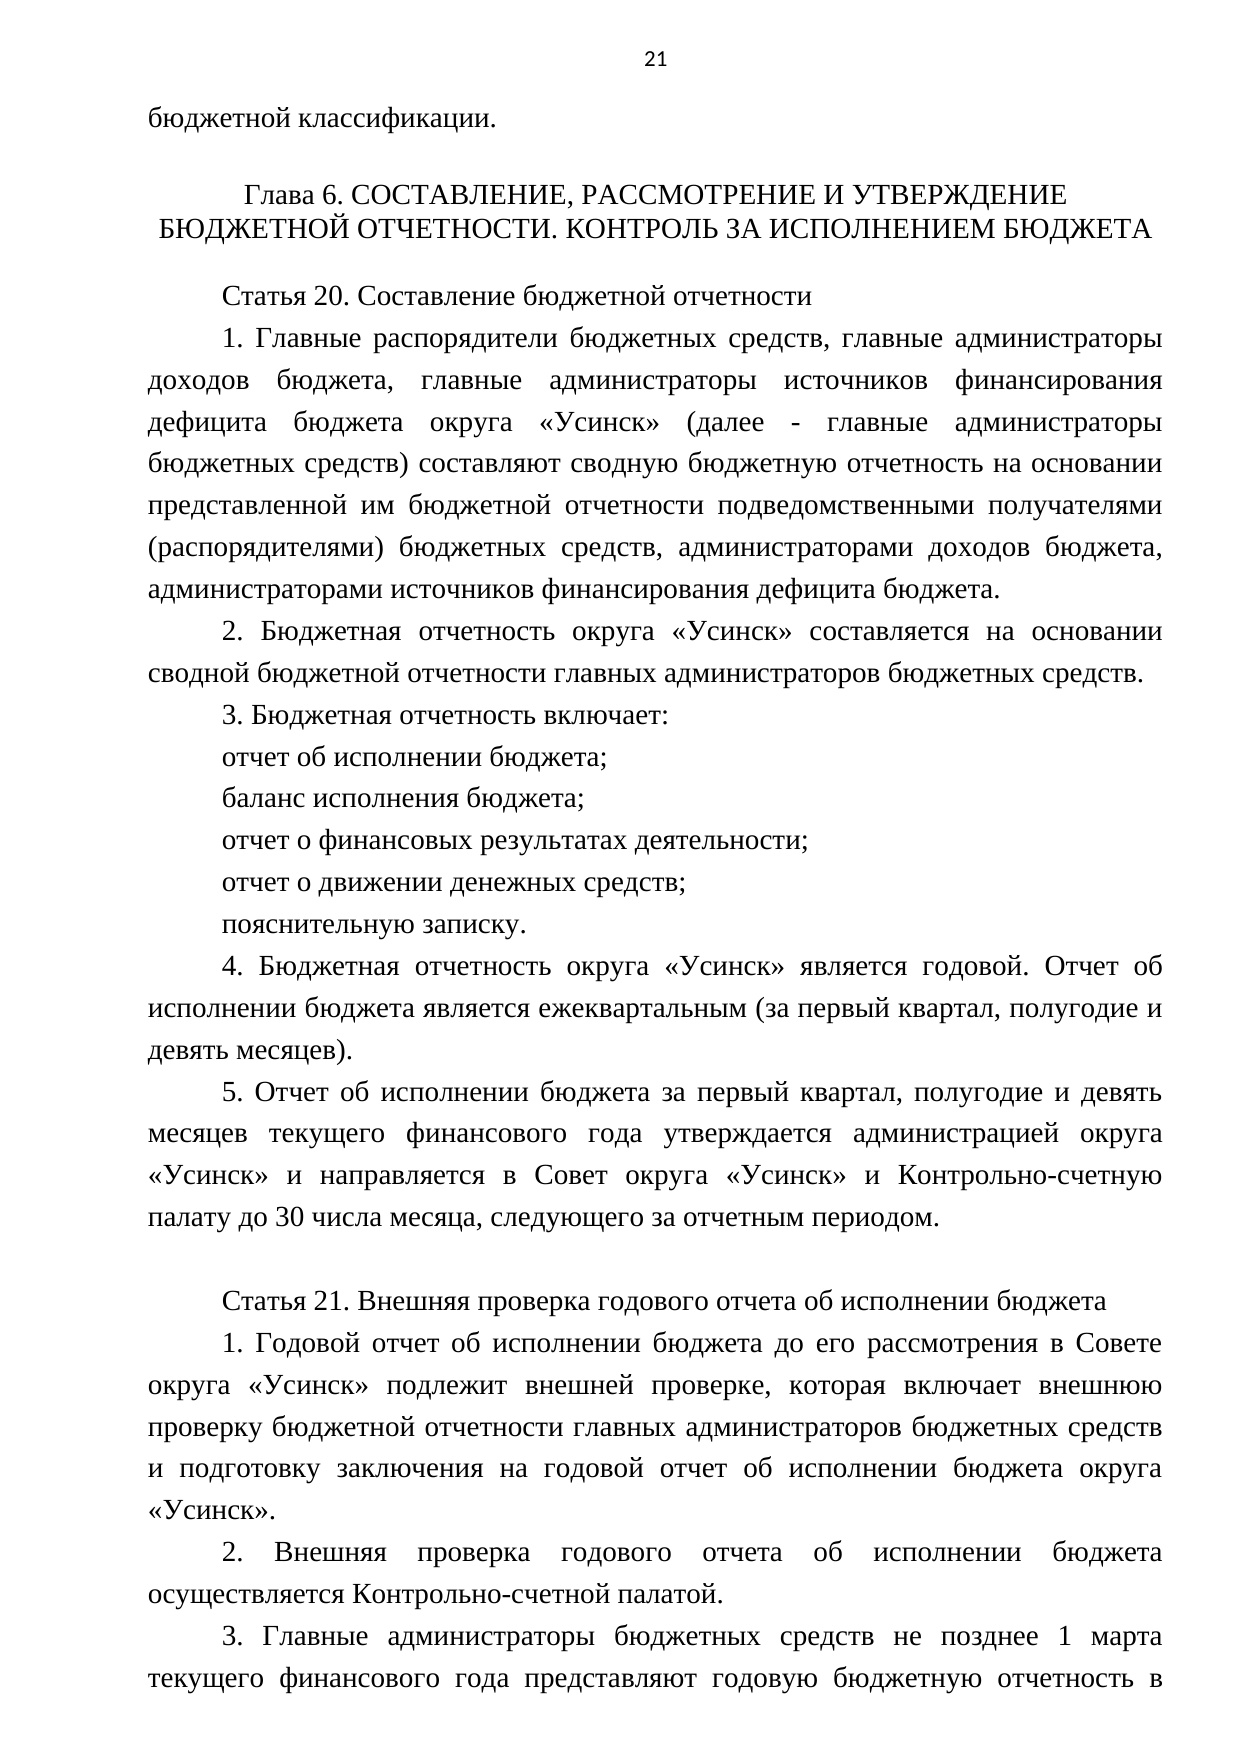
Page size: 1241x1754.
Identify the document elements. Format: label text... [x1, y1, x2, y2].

text 3. Бюджетная отчетность включает: [148, 697, 1163, 730]
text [148, 1618, 1163, 1693]
text пояснительную записку. [148, 906, 1163, 940]
text 5. Отчет об исполнении бюджета за первый квартал, полугодие и девять месяцев текущего финансового года утверждается администрацией округа «Усинск» и направляется в Совет округа «Усинск» и Контрольно-счетную палату до 30 числа месяца, следующего за отчетным периодом. [148, 1074, 1163, 1233]
text отчет об исполнении бюджета; [148, 739, 1163, 772]
text отчет о финансовых результатах деятельности; [148, 822, 1163, 856]
text 2. Бюджетная отчетность округа «Усинск» составляется на основании сводной бюджетной отчетности главных администраторов бюджетных средств. [148, 613, 1163, 688]
text Статья 21. Внешняя проверка годового отчета об исполнении бюджета [148, 1283, 1163, 1317]
text Статья 20. Составление бюджетной отчетности [148, 278, 1163, 312]
text 1. Главные распорядители бюджетных средств, главные администраторы доходов бюджета, главные администраторы источников финансирования дефицита бюджета округа «Усинск» (далее - главные администраторы бюджетных средств) составляют сводную бюджетную отчетность на основании представленной им бюджетной отчетности подведомственными получателями (распорядителями) бюджетных средств, администраторами доходов бюджета, администраторами источников финансирования дефицита бюджета. [148, 320, 1163, 605]
text 1. Годовой отчет об исполнении бюджета до его рассмотрения в Совете округа «Усинск» подлежит внешней проверке, которая включает внешнюю проверку бюджетной отчетности главных администраторов бюджетных средств и подготовку заключения на годовой отчет об исполнении бюджета округа «Усинск». [148, 1325, 1163, 1526]
text 4. Бюджетная отчетность округа «Усинск» является годовой. Отчет об исполнении бюджета является ежеквартальным (за первый квартал, полугодие и девять месяцев). [148, 948, 1163, 1065]
text Глава 6. СОСТАВЛЕНИЕ, РАССМОТРЕНИЕ И УТВЕРЖДЕНИЕ БЮДЖЕТНОЙ ОТЧЕТНОСТИ. КОНТРОЛЬ ЗА ИСПОЛНЕНИЕМ БЮДЖЕТА [148, 177, 1163, 244]
text баланс исполнения бюджета; [148, 781, 1163, 814]
text 2. Внешняя проверка годового отчета об исполнении бюджета осуществляется Контрольно-счетной палатой. [148, 1534, 1163, 1610]
text отчет о движении денежных средств; [148, 864, 1163, 898]
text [148, 100, 1163, 134]
